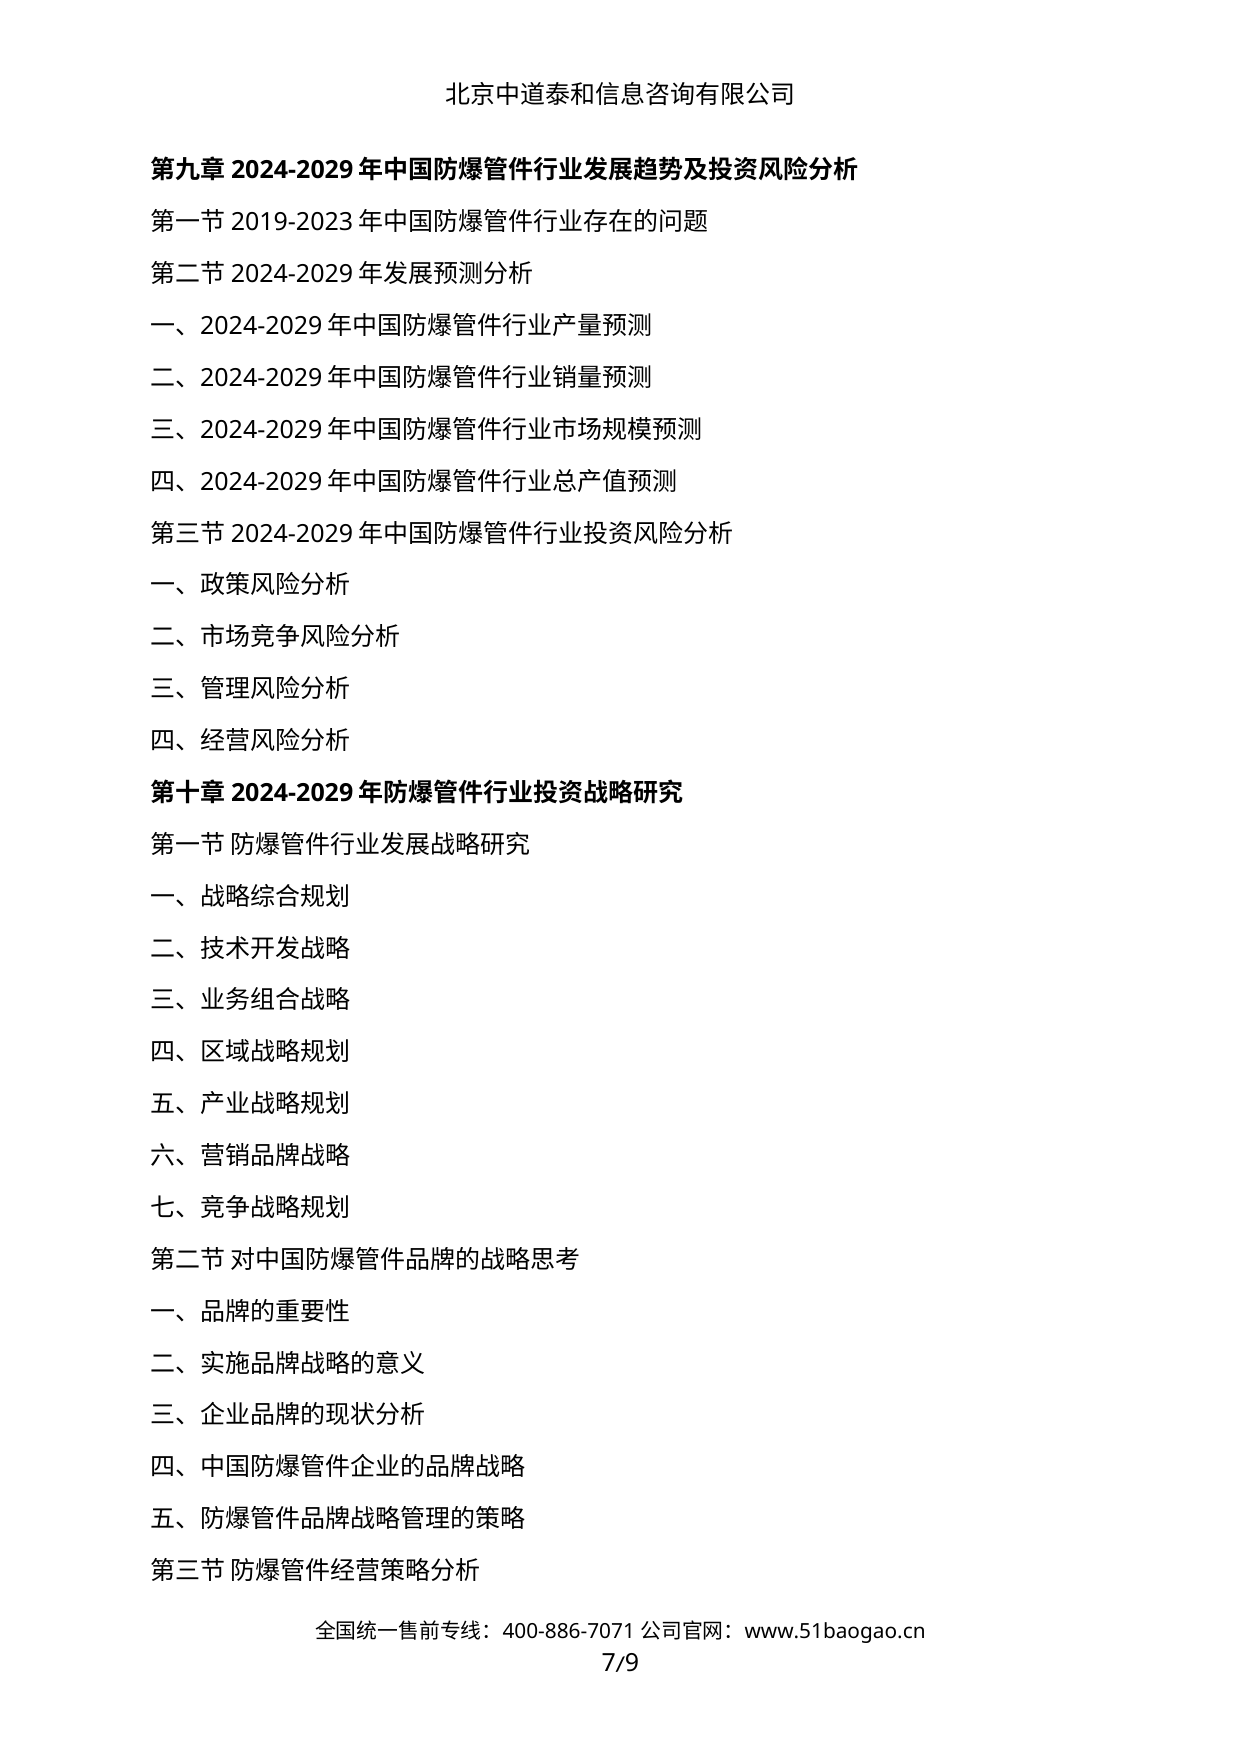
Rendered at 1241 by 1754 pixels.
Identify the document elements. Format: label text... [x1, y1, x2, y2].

text 二、2024-2029年中国防爆管件行业销量预测 [150, 357, 1090, 394]
text 三、业务组合战略 [150, 980, 1090, 1016]
text 五、防爆管件品牌战略管理的策略 [150, 1499, 1090, 1535]
text 四、中国防爆管件企业的品牌战略 [150, 1447, 1090, 1483]
text 第二节 对中国防爆管件品牌的战略思考 [150, 1239, 1090, 1276]
text 第三节 防爆管件经营策略分析 [150, 1551, 1090, 1587]
text 四、2024-2029年中国防爆管件行业总产值预测 [150, 461, 1090, 497]
text 四、经营风险分析 [150, 721, 1090, 757]
text 三、2024-2029年中国防爆管件行业市场规模预测 [150, 409, 1090, 446]
text 四、区域战略规划 [150, 1032, 1090, 1068]
text 三、管理风险分析 [150, 669, 1090, 705]
text 第一节 2019-2023年中国防爆管件行业存在的问题 [150, 202, 1090, 238]
text 二、市场竞争风险分析 [150, 617, 1090, 653]
text 一、政策风险分析 [150, 565, 1090, 601]
text 第三节 2024-2029年中国防爆管件行业投资风险分析 [150, 513, 1090, 549]
text 第九章 2024-2029年中国防爆管件行业发展趋势及投资风险分析 [150, 150, 1090, 186]
text 三、企业品牌的现状分析 [150, 1395, 1090, 1431]
text 二、技术开发战略 [150, 928, 1090, 964]
text 一、品牌的重要性 [150, 1291, 1090, 1327]
text 第二节 2024-2029年发展预测分析 [150, 254, 1090, 290]
text 六、营销品牌战略 [150, 1136, 1090, 1172]
text 二、实施品牌战略的意义 [150, 1343, 1090, 1379]
text 第一节 防爆管件行业发展战略研究 [150, 824, 1090, 861]
text 五、产业战略规划 [150, 1084, 1090, 1120]
text 一、战略综合规划 [150, 876, 1090, 912]
text 一、2024-2029年中国防爆管件行业产量预测 [150, 306, 1090, 342]
text 第十章 2024-2029年防爆管件行业投资战略研究 [150, 772, 1090, 809]
text 七、竞争战略规划 [150, 1187, 1090, 1224]
